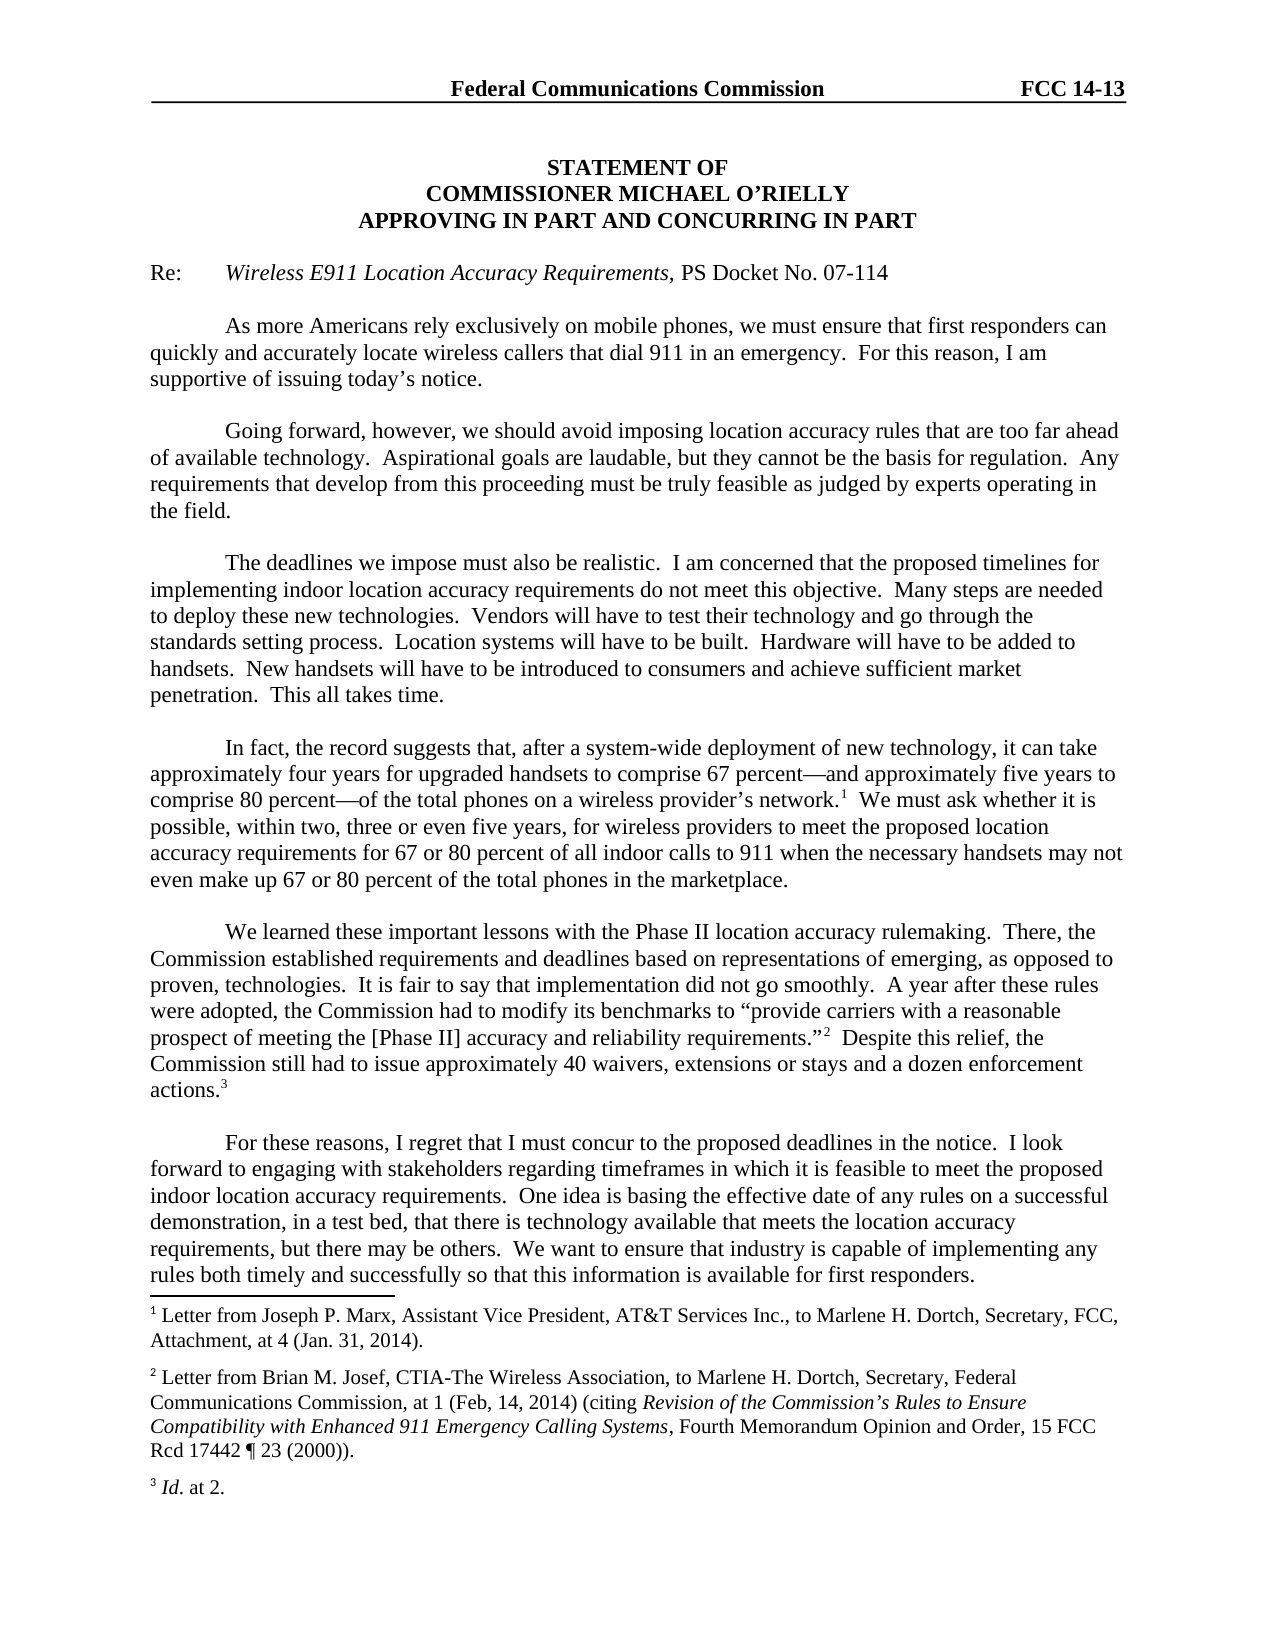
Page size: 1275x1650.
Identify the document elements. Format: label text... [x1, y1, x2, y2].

text In fact, the record suggests that, after a system-wide deployment of new technology, it can take approximately four years for upgraded handsets to comprise 67 percent—and approximately five years to comprise 80 percent—of the total phones on a wireless provider’s network. We must ask whether it is possible, within two, three or even five years, for wireless providers to meet the proposed location accuracy requirements for 67 or 80 percent of all indoor calls to 911 when the necessary handsets may not even make up 67 or 80 percent of the total phones in the marketplace. [150, 734, 1125, 892]
text The deadlines we impose must also be realistic. I am concerned that the proposed timelines for implementing indoor location accuracy requirements do not meet this objective. Many steps are needed to deploy these new technologies. Vendors will have to test their technology and go through the standards setting process. Location systems will have to be built. Hardware will have to be added to handsets. New handsets will have to be introduced to consumers and achieve sufficient market penetration. This all takes time. [150, 549, 1125, 707]
text As more Americans rely exclusively on mobile phones, we must ensure that first responders can quickly and accurately locate wireless callers that dial 911 in an emergency. For this reason, I am supportive of issuing today’s notice. [150, 312, 1125, 391]
text Re: Wireless E911 Location Accuracy Requirements, PS Docket No. 07-114 [150, 259, 1125, 286]
text For these reasons, I regret that I must concur to the proposed deadlines in the notice. I look forward to engaging with stakeholders regarding timeframes in which it is feasible to meet the proposed indoor location accuracy requirements. One idea is basing the effective date of any rules on a successful demonstration, in a test bed, that there is technology available that meets the location accuracy requirements, but there may be others. We want to ensure that industry is capable of implementing any rules both timely and successfully so that this information is available for first responders. [150, 1129, 1125, 1287]
text COMMISSIONER MICHAEL O’RIELLY [150, 180, 1125, 207]
text Going forward, however, we should avoid imposing location accuracy rules that are too far ahead of available technology. Aspirational goals are laudable, but they cannot be the basis for regulation. Any requirements that develop from this proceeding must be truly feasible as judged by experts operating in the field. [150, 418, 1125, 523]
text STATEMENT OF [150, 154, 1125, 180]
text APPROVING IN PART AND CONCURRING IN PART [150, 207, 1125, 233]
text We learned these important lessons with the Phase II location accuracy rulemaking. There, the Commission established requirements and deadlines based on representations of emerging, as opposed to proven, technologies. It is fair to say that implementation did not go smoothly. A year after these rules were adopted, the Commission had to modify its benchmarks to “provide carriers with a reasonable prospect of meeting the [Phase II] accuracy and reliability requirements.” Despite this relief, the Commission still had to issue approximately 40 waivers, extensions or stays and a dozen enforcement actions. [150, 918, 1125, 1103]
